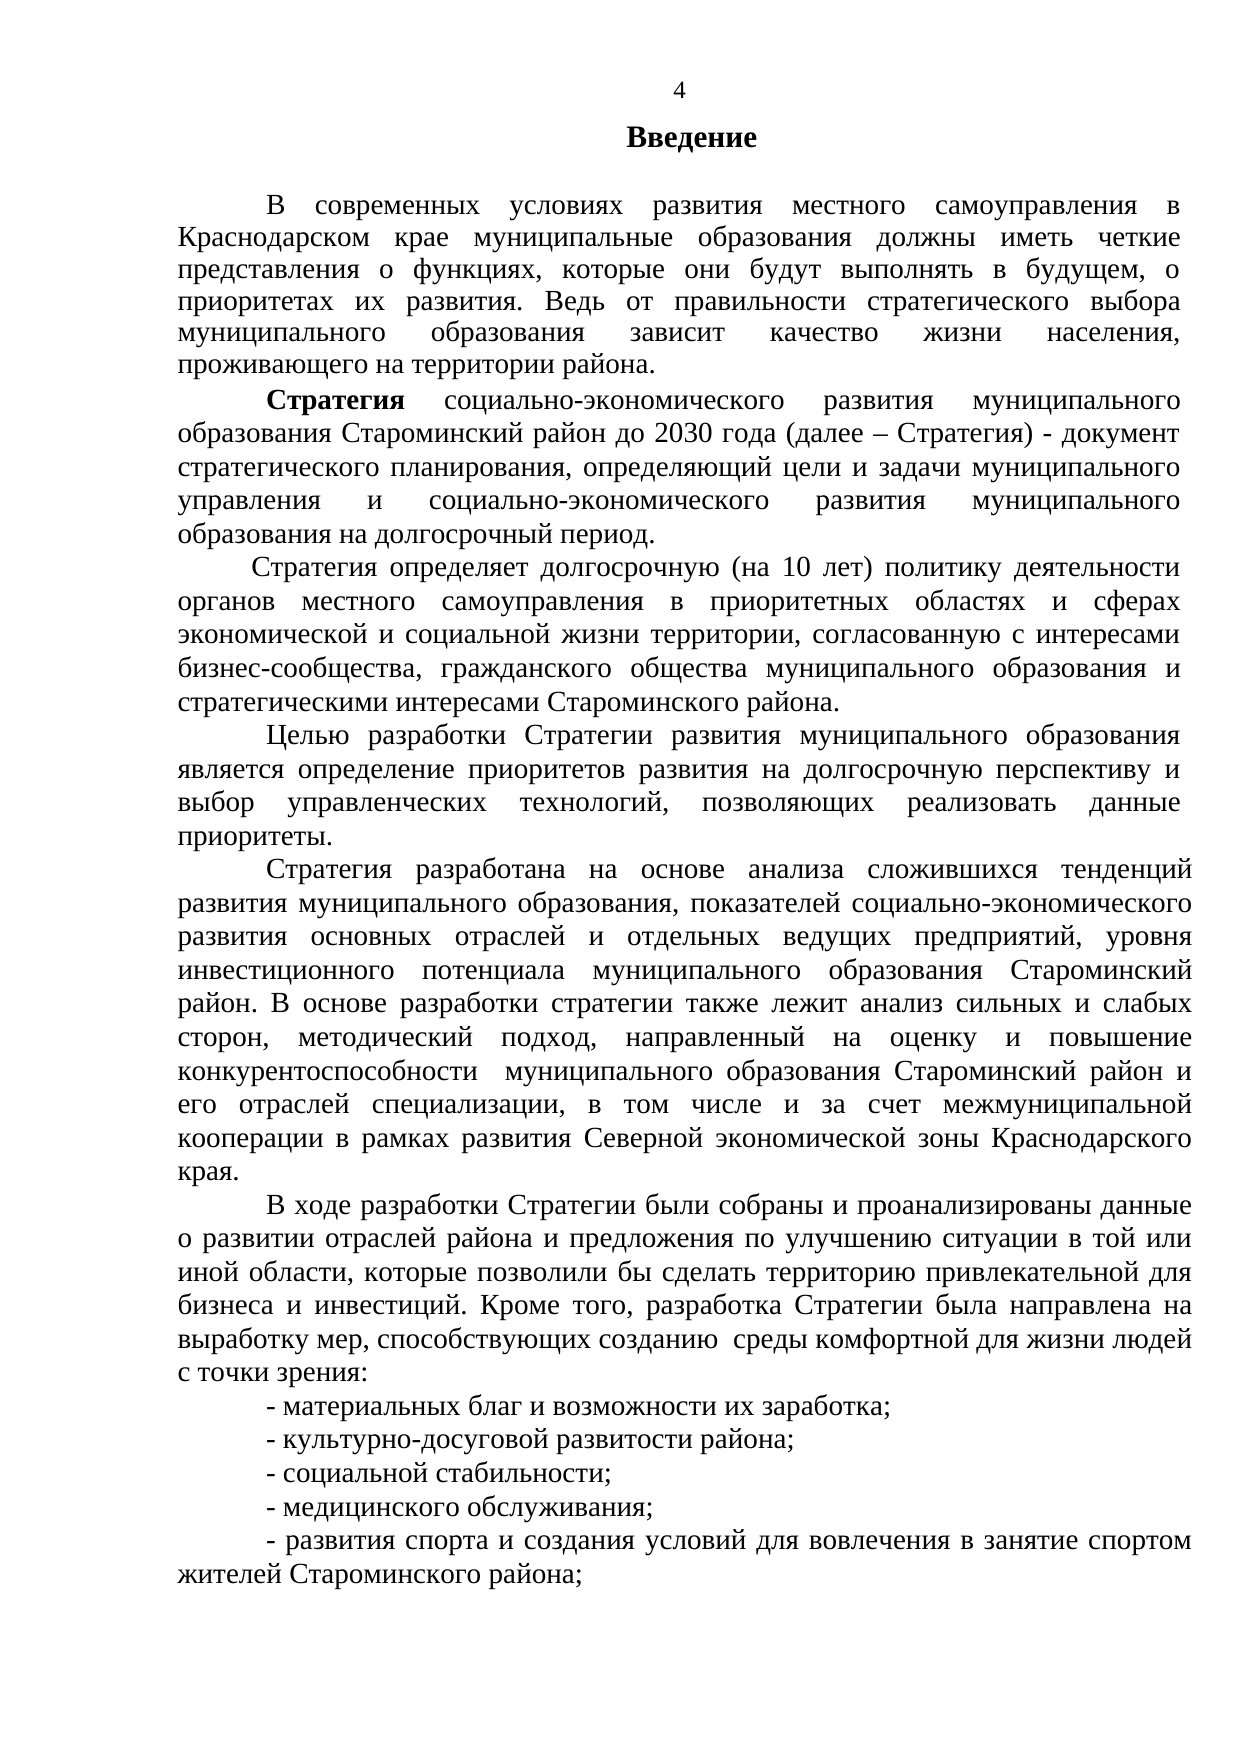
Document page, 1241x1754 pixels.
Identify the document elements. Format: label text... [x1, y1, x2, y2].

text - развития спорта и создания условий для вовлечения в занятие спортом жителей Староминского района; [177, 1522, 1193, 1589]
text - культурно-досуговой развитости района; [177, 1422, 1193, 1455]
text - социальной стабильности; [177, 1455, 1193, 1489]
text - материальных благ и возможности их заработка; [177, 1388, 1193, 1422]
text Стратегия социально-экономического развития муниципального образования Староминский район до 2030 года (далее – Стратегия) - документ стратегического планирования, определяющий цели и задачи муниципального управления и социально-экономического развития муниципального образования на долгосрочный период. [177, 382, 1181, 549]
text Стратегия определяет долгосрочную (на 10 лет) политику деятельности органов местного самоуправления в приоритетных областях и сферах экономической и социальной жизни территории, согласованную с интересами бизнес-сообщества, гражданского общества муниципального образования и стратегическими интересами Староминского района. [177, 549, 1181, 717]
text В современных условиях развития местного самоуправления в Краснодарском крае муниципальные образования должны иметь четкие представления о функциях, которые они будут выполнять в будущем, о приоритетах их развития. Ведь от правильности стратегического выбора муниципального образования зависит качество жизни населения, проживающего на территории района. [177, 189, 1181, 380]
text Стратегия разработана на основе анализа сложившихся тенденций развития муниципального образования, показателей социально-экономического развития основных отраслей и отдельных ведущих предприятий, уровня инвестиционного потенциала муниципального образования Староминский район. В основе разработки стратегии также лежит анализ сильных и слабых сторон, методический подход, направленный на оценку и повышение конкурентоспособности муниципального образования Староминский район и его отраслей специализации, в том числе и за счет межмуниципальной кооперации в рамках развития Северной экономической зоны Краснодарского края. [177, 851, 1193, 1187]
text Введение [626, 118, 1192, 154]
text В ходе разработки Стратегии были собраны и проанализированы данные о развитии отраслей района и предложения по улучшению ситуации в той или иной области, которые позволили бы сделать территорию привлекательной для бизнеса и инвестиций. Кроме того, разработка Стратегии была направлена на выработку мер, способствующих созданию среды комфортной для жизни людей с точки зрения: [177, 1187, 1193, 1388]
text Целью разработки Стратегии развития муниципального образования является определение приоритетов развития на долгосрочную перспективу и выбор управленческих технологий, позволяющих реализовать данные приоритеты. [177, 717, 1181, 851]
text - медицинского обслуживания; [177, 1489, 1193, 1522]
